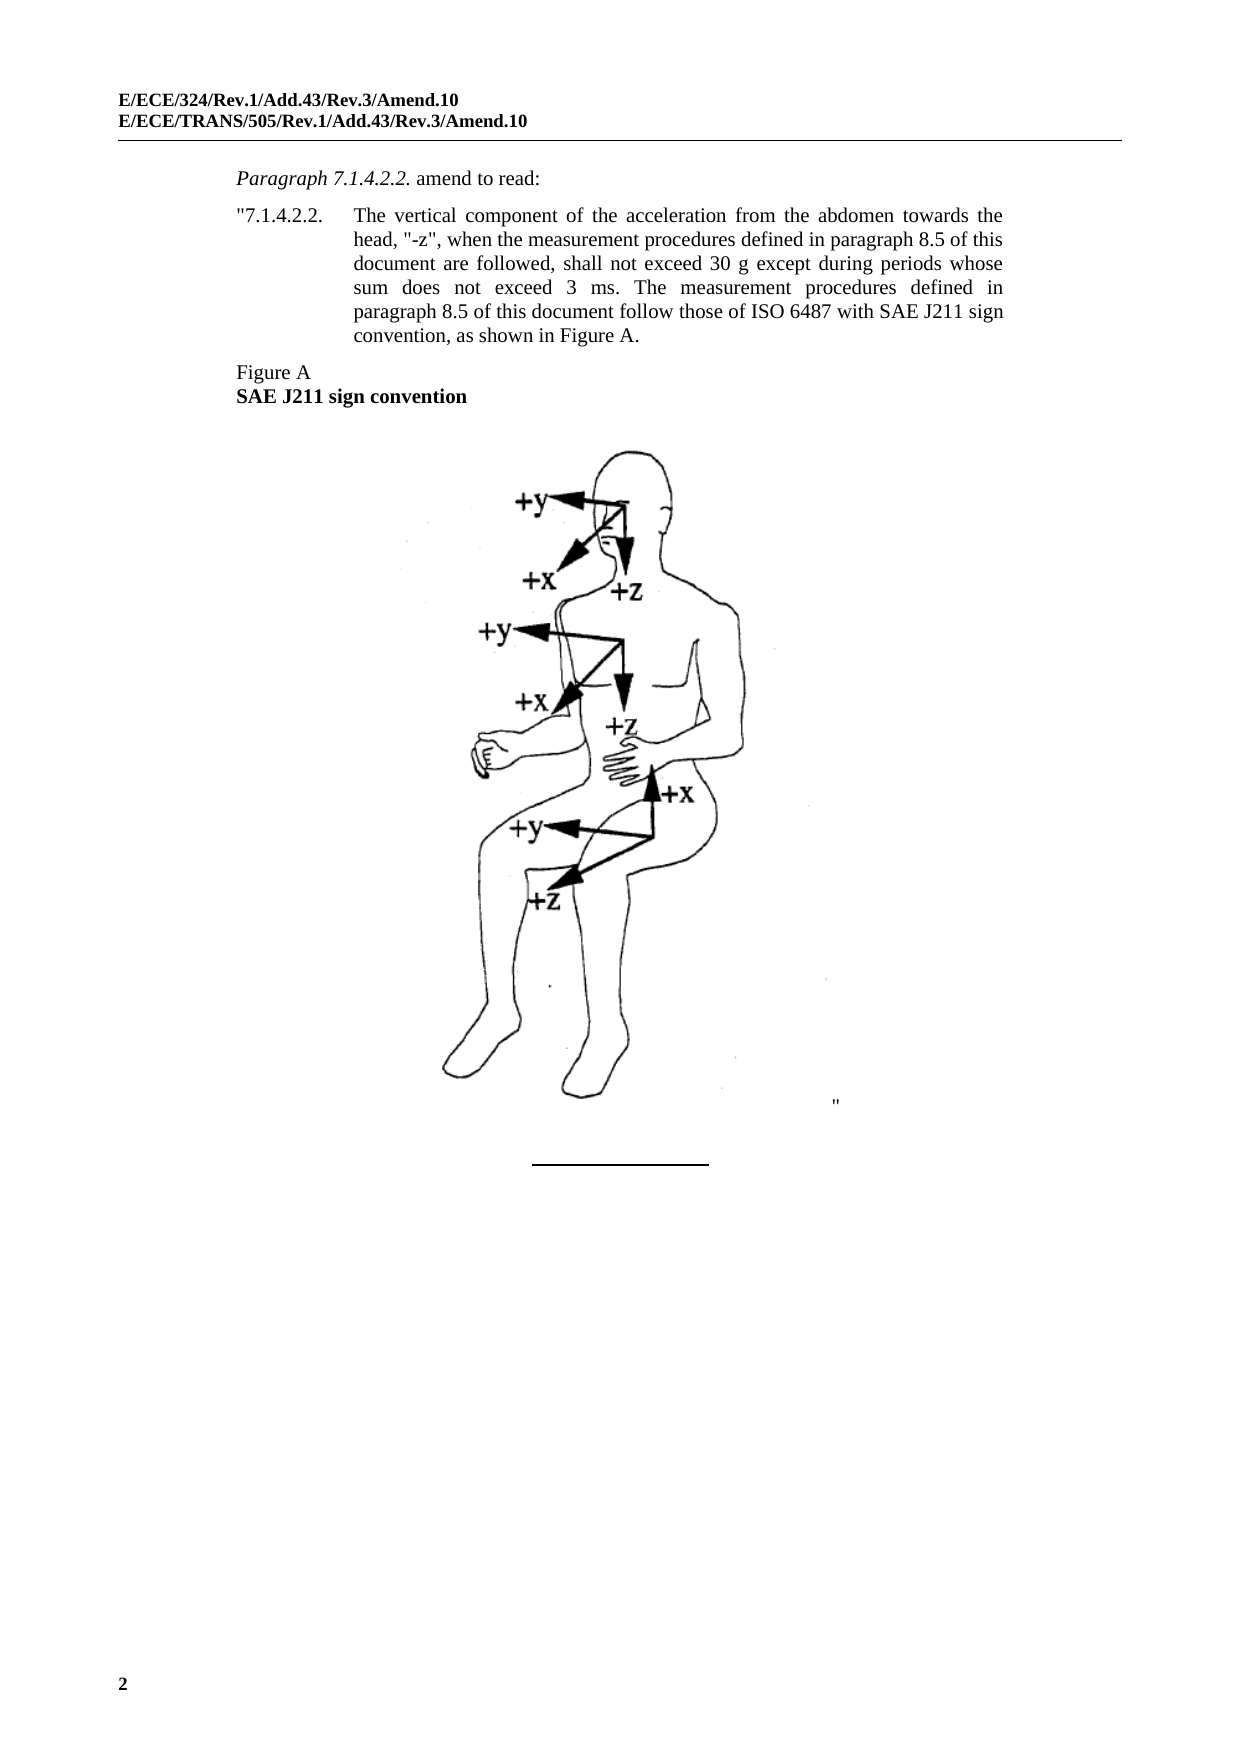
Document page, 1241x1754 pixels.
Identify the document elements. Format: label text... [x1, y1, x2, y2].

text Paragraph 7.1.4.2.2. amend to read: [177, 166, 1122, 190]
text "7.1.4.2.2. The vertical component of the acceleration from the abdomen towards the head, "-z", when the measurement procedures defined in paragraph 8.5 of this document are followed, shall not exceed 30 g except during periods whose sum does not exceed 3 ms. The measurement procedures defined in paragraph 8.5 of this document follow those of ISO 6487 with SAE J211 sign convention, as shown in Figure A. [236, 203, 1004, 347]
picture [400, 420, 832, 1114]
text Figure A [236, 359, 1004, 384]
text SAE J211 sign convention [236, 384, 1004, 408]
